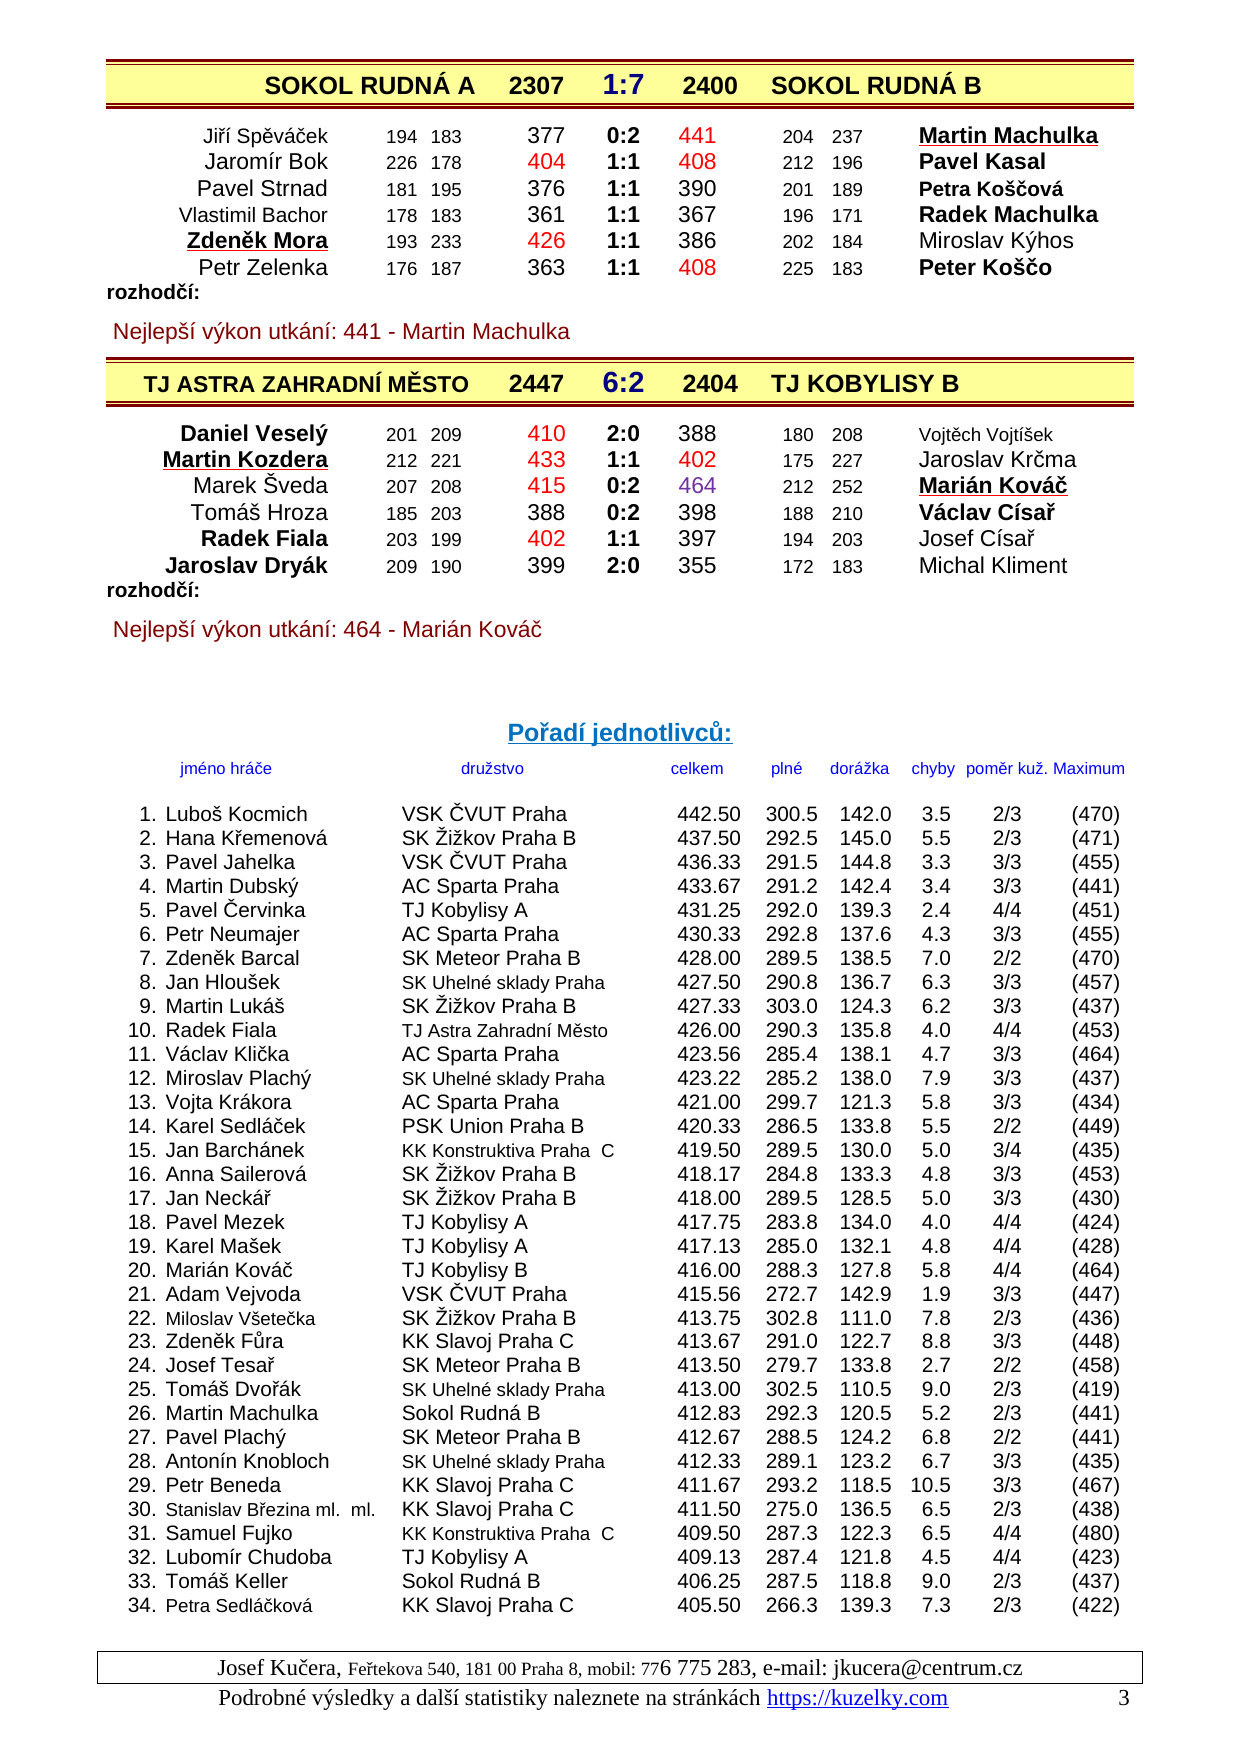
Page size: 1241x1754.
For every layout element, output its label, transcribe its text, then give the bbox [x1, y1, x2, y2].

text rozhodčí: [106, 280, 1134, 304]
text 33. Tomáš Keller Sokol Rudná B 406.25 287.5 118.8 9.0 2/3 (437) [106, 1569, 1134, 1593]
text 2. Hana Křemenová SK Žižkov Praha B 437.50 292.5 145.0 5.5 2/3 (471) [106, 826, 1134, 850]
text Jaromír Bok 226 178 404 1:1 408 212 196 Pavel Kasal [106, 148, 1134, 174]
text 24. Josef Tesař SK Meteor Praha B 413.50 279.7 133.8 2.7 2/2 (458) [106, 1353, 1134, 1377]
text 12. Miroslav Plachý SK Uhelné sklady Praha 423.22 285.2 138.0 7.9 3/3 (437) [106, 1066, 1134, 1090]
text Daniel Veselý 201 209 410 2:0 388 180 208 Vojtěch Vojtíšek [106, 420, 1134, 446]
text 18. Pavel Mezek TJ Kobylisy A 417.75 283.8 134.0 4.0 4/4 (424) [106, 1209, 1134, 1233]
text 6. Petr Neumajer AC Sparta Praha 430.33 292.8 137.6 4.3 3/3 (455) [106, 922, 1134, 946]
text Pořadí jednotlivců: [94, 718, 1145, 747]
text 20. Marián Kováč TJ Kobylisy B 416.00 288.3 127.8 5.8 4/4 (464) [106, 1257, 1134, 1281]
text Radek Fiala 203 199 402 1:1 397 194 203 Josef Císař [106, 525, 1134, 552]
text 4. Martin Dubský AC Sparta Praha 433.67 291.2 142.4 3.4 3/3 (441) [106, 874, 1134, 898]
text 3. Pavel Jahelka VSK ČVUT Praha 436.33 291.5 144.8 3.3 3/3 (455) [106, 850, 1134, 874]
text 13. Vojta Krákora AC Sparta Praha 421.00 299.7 121.3 5.8 3/3 (434) [106, 1090, 1134, 1114]
text Zdeněk Mora 193 233 426 1:1 386 202 184 Miroslav Kýhos [106, 227, 1134, 253]
text 34. Petra Sedláčková KK Slavoj Praha C 405.50 266.3 139.3 7.3 2/3 (422) [106, 1593, 1134, 1617]
text 10. Radek Fiala TJ Astra Zahradní Město 426.00 290.3 135.8 4.0 4/4 (453) [106, 1018, 1134, 1042]
text 16. Anna Sailerová SK Žižkov Praha B 418.17 284.8 133.3 4.8 3/3 (453) [106, 1162, 1134, 1186]
text 8. Jan Hloušek SK Uhelné sklady Praha 427.50 290.8 136.7 6.3 3/3 (457) [106, 970, 1134, 994]
text Martin Kozdera 212 221 433 1:1 402 175 227 Jaroslav Krčma [106, 446, 1134, 472]
text 1. Luboš Kocmich VSK ČVUT Praha 442.50 300.5 142.0 3.5 2/3 (470) [106, 802, 1134, 826]
text 22. Miloslav Všetečka SK Žižkov Praha B 413.75 302.8 111.0 7.8 2/3 (436) [106, 1305, 1134, 1329]
text 14. Karel Sedláček PSK Union Praha B 420.33 286.5 133.8 5.5 2/2 (449) [106, 1114, 1134, 1138]
text 25. Tomáš Dvořák SK Uhelné sklady Praha 413.00 302.5 110.5 9.0 2/3 (419) [106, 1377, 1134, 1401]
text 26. Martin Machulka Sokol Rudná B 412.83 292.3 120.5 5.2 2/3 (441) [106, 1401, 1134, 1425]
text Sokol Rudná A 2307 1:7 2400 Sokol Rudná B [106, 65, 1134, 103]
text 7. Zdeněk Barcal SK Meteor Praha B 428.00 289.5 138.5 7.0 2/2 (470) [106, 946, 1134, 970]
text Tomáš Hroza 185 203 388 0:2 398 188 210 Václav Císař [106, 499, 1134, 525]
text 23. Zdeněk Fůra KK Slavoj Praha C 413.67 291.0 122.7 8.8 3/3 (448) [106, 1329, 1134, 1353]
text 5. Pavel Červinka TJ Kobylisy A 431.25 292.0 139.3 2.4 4/4 (451) [106, 898, 1134, 922]
text 31. Samuel Fujko KK Konstruktiva Praha C 409.50 287.3 122.3 6.5 4/4 (480) [106, 1521, 1134, 1545]
text Jaroslav Dryák 209 190 399 2:0 355 172 183 Michal Kliment [106, 552, 1134, 578]
text Pavel Strnad 181 195 376 1:1 390 201 189 Petra Koščová [106, 174, 1134, 201]
text 21. Adam Vejvoda VSK ČVUT Praha 415.56 272.7 142.9 1.9 3/3 (447) [106, 1281, 1134, 1305]
text 17. Jan Neckář SK Žižkov Praha B 418.00 289.5 128.5 5.0 3/3 (430) [106, 1186, 1134, 1209]
text Marek Šveda 207 208 415 0:2 464 212 252 Marián Kováč [106, 472, 1134, 499]
text Vlastimil Bachor 178 183 361 1:1 367 196 171 Radek Machulka [106, 201, 1134, 227]
text 29. Petr Beneda KK Slavoj Praha C 411.67 293.2 118.5 10.5 3/3 (467) [106, 1473, 1134, 1497]
text TJ Astra Zahradní Město 2447 6:2 2404 TJ Kobylisy B [106, 363, 1134, 401]
text 27. Pavel Plachý SK Meteor Praha B 412.67 288.5 124.2 6.8 2/2 (441) [106, 1425, 1134, 1449]
text rozhodčí: [106, 578, 1134, 602]
text Jiří Spěváček 194 183 377 0:2 441 204 237 Martin Machulka [106, 122, 1134, 148]
text 11. Václav Klička AC Sparta Praha 423.56 285.4 138.1 4.7 3/3 (464) [106, 1042, 1134, 1066]
text 32. Lubomír Chudoba TJ Kobylisy A 409.13 287.4 121.8 4.5 4/4 (423) [106, 1545, 1134, 1569]
text 28. Antonín Knobloch SK Uhelné sklady Praha 412.33 289.1 123.2 6.7 3/3 (435) [106, 1449, 1134, 1473]
text 15. Jan Barchánek KK Konstruktiva Praha C 419.50 289.5 130.0 5.0 3/4 (435) [106, 1138, 1134, 1162]
text Nejlepší výkon utkání: 464 - Marián Kováč [106, 616, 1134, 643]
text jméno hráče družstvo celkem plné dorážka chyby poměr kuž. Maximum [106, 759, 1134, 778]
text Petr Zelenka 176 187 363 1:1 408 225 183 Peter Koščo [106, 253, 1134, 280]
text 19. Karel Mašek TJ Kobylisy A 417.13 285.0 132.1 4.8 4/4 (428) [106, 1233, 1134, 1257]
text Nejlepší výkon utkání: 441 - Martin Machulka [106, 318, 1134, 344]
text 9. Martin Lukáš SK Žižkov Praha B 427.33 303.0 124.3 6.2 3/3 (437) [106, 994, 1134, 1018]
text 30. Stanislav Březina ml. ml. KK Slavoj Praha C 411.50 275.0 136.5 6.5 2/3 (438) [106, 1497, 1134, 1521]
